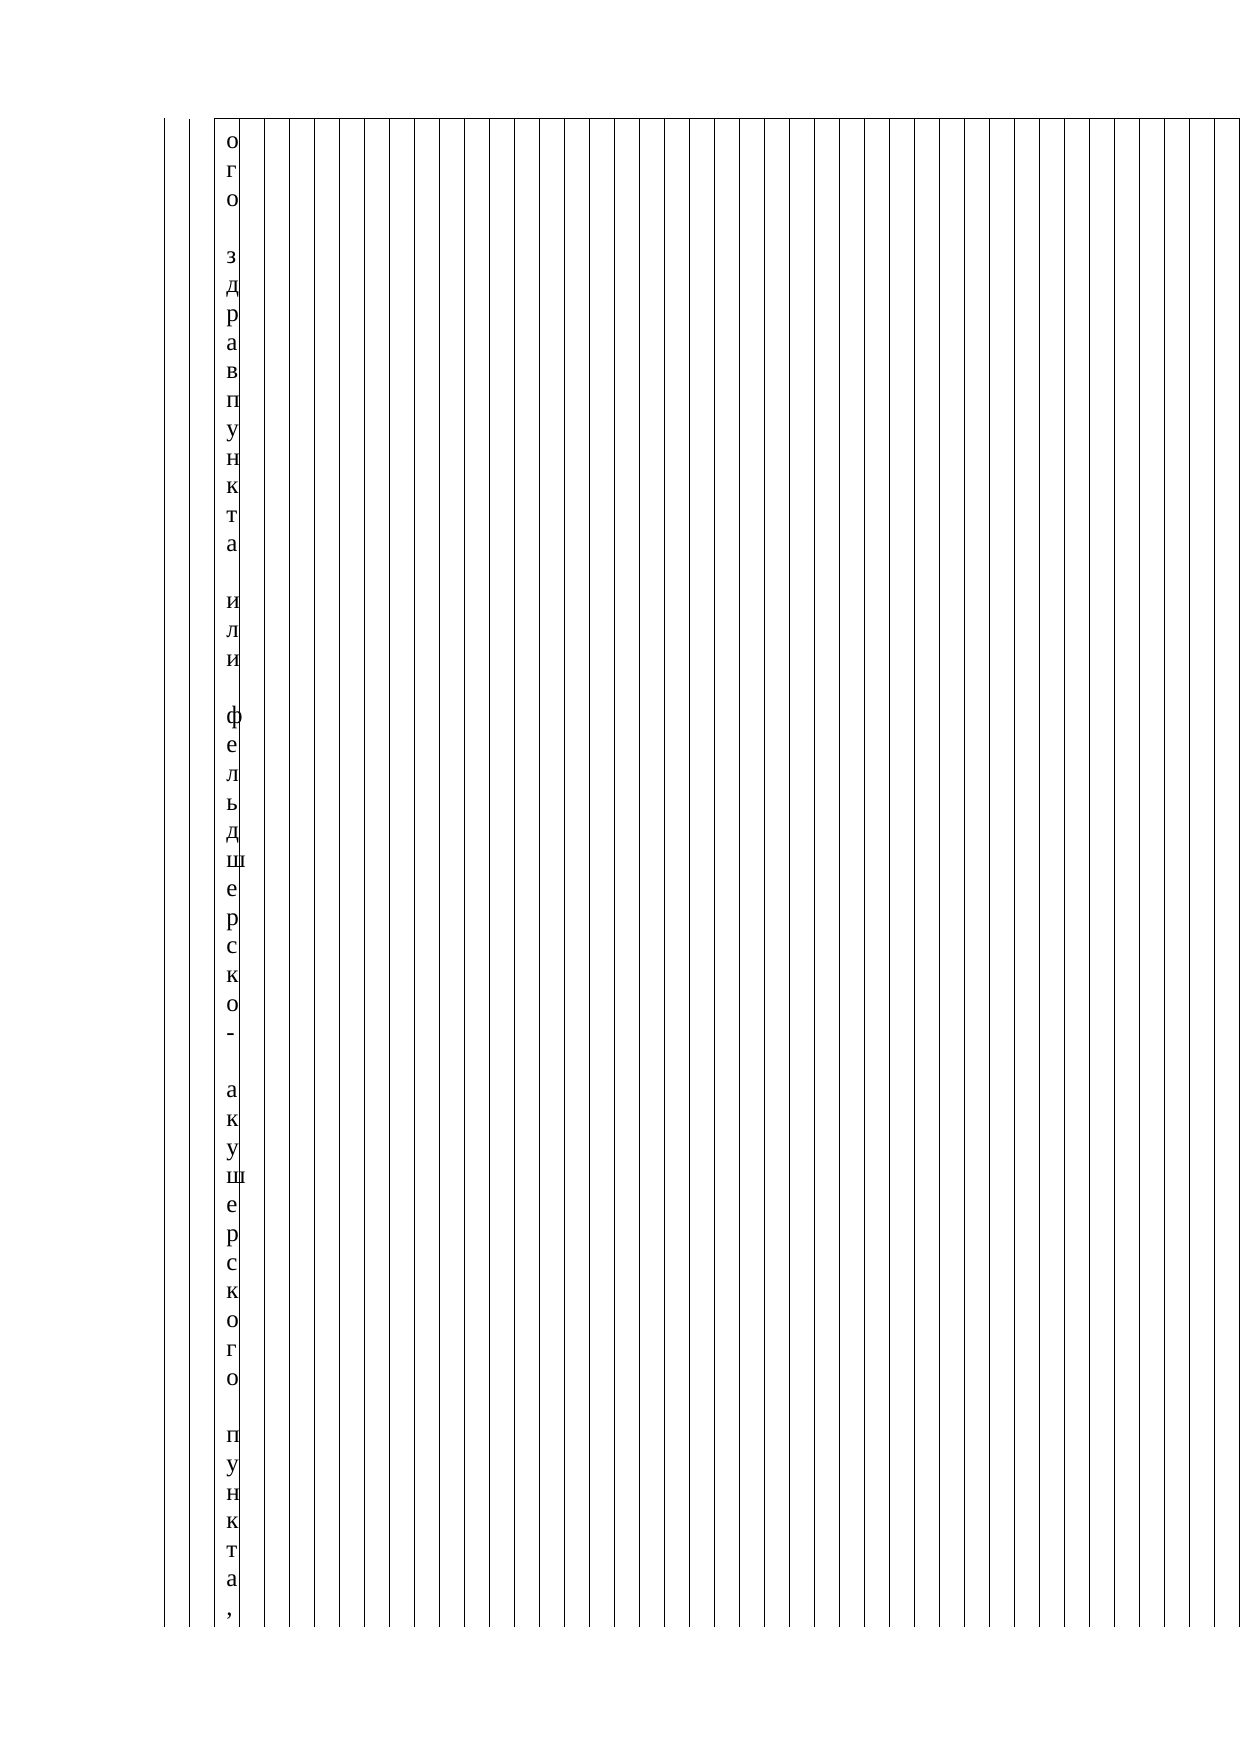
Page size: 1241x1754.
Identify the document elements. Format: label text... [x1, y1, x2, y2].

table_cell [165, 118, 190, 1627]
table_cell + [540, 119, 564, 1627]
table_cell + [1165, 119, 1189, 1627]
table_cell + [515, 119, 539, 1627]
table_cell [215, 119, 239, 1627]
table_cell + [590, 119, 614, 1627]
table_cell + [1040, 119, 1064, 1627]
table_cell + [790, 119, 814, 1627]
table_cell + [665, 119, 689, 1627]
table_cell + [415, 119, 439, 1627]
table_cell + [990, 119, 1014, 1627]
table_cell + [290, 119, 314, 1627]
table_cell + [1015, 119, 1039, 1627]
table_cell + [465, 119, 489, 1627]
table_cell [190, 118, 214, 1627]
table_cell + [890, 119, 914, 1627]
table_cell + [690, 119, 714, 1627]
table_cell + [640, 119, 664, 1627]
table_cell + [1190, 119, 1214, 1627]
table_cell + [1090, 119, 1114, 1627]
table_cell + [440, 119, 464, 1627]
table_cell + [490, 119, 514, 1627]
table_cell + [715, 119, 739, 1627]
table_cell + [1065, 119, 1089, 1627]
table_cell + [840, 119, 864, 1627]
table_cell + [390, 119, 414, 1627]
table_cell + [565, 119, 589, 1627]
table_cell + [1115, 119, 1139, 1627]
table_cell + [315, 119, 339, 1627]
table_cell + [915, 119, 939, 1627]
table_cell + [240, 119, 264, 1627]
table_cell + [965, 119, 989, 1627]
table_cell + [615, 119, 639, 1627]
table_cell + [765, 119, 789, 1627]
table_cell + [865, 119, 889, 1627]
table_cell + [940, 119, 964, 1627]
table_cell + [265, 119, 289, 1627]
table_cell + [1215, 119, 1239, 1627]
table_cell + [365, 119, 389, 1627]
table_cell + [1140, 119, 1164, 1627]
table_cell + [740, 119, 764, 1627]
table_cell + [815, 119, 839, 1627]
table_cell + [340, 119, 364, 1627]
